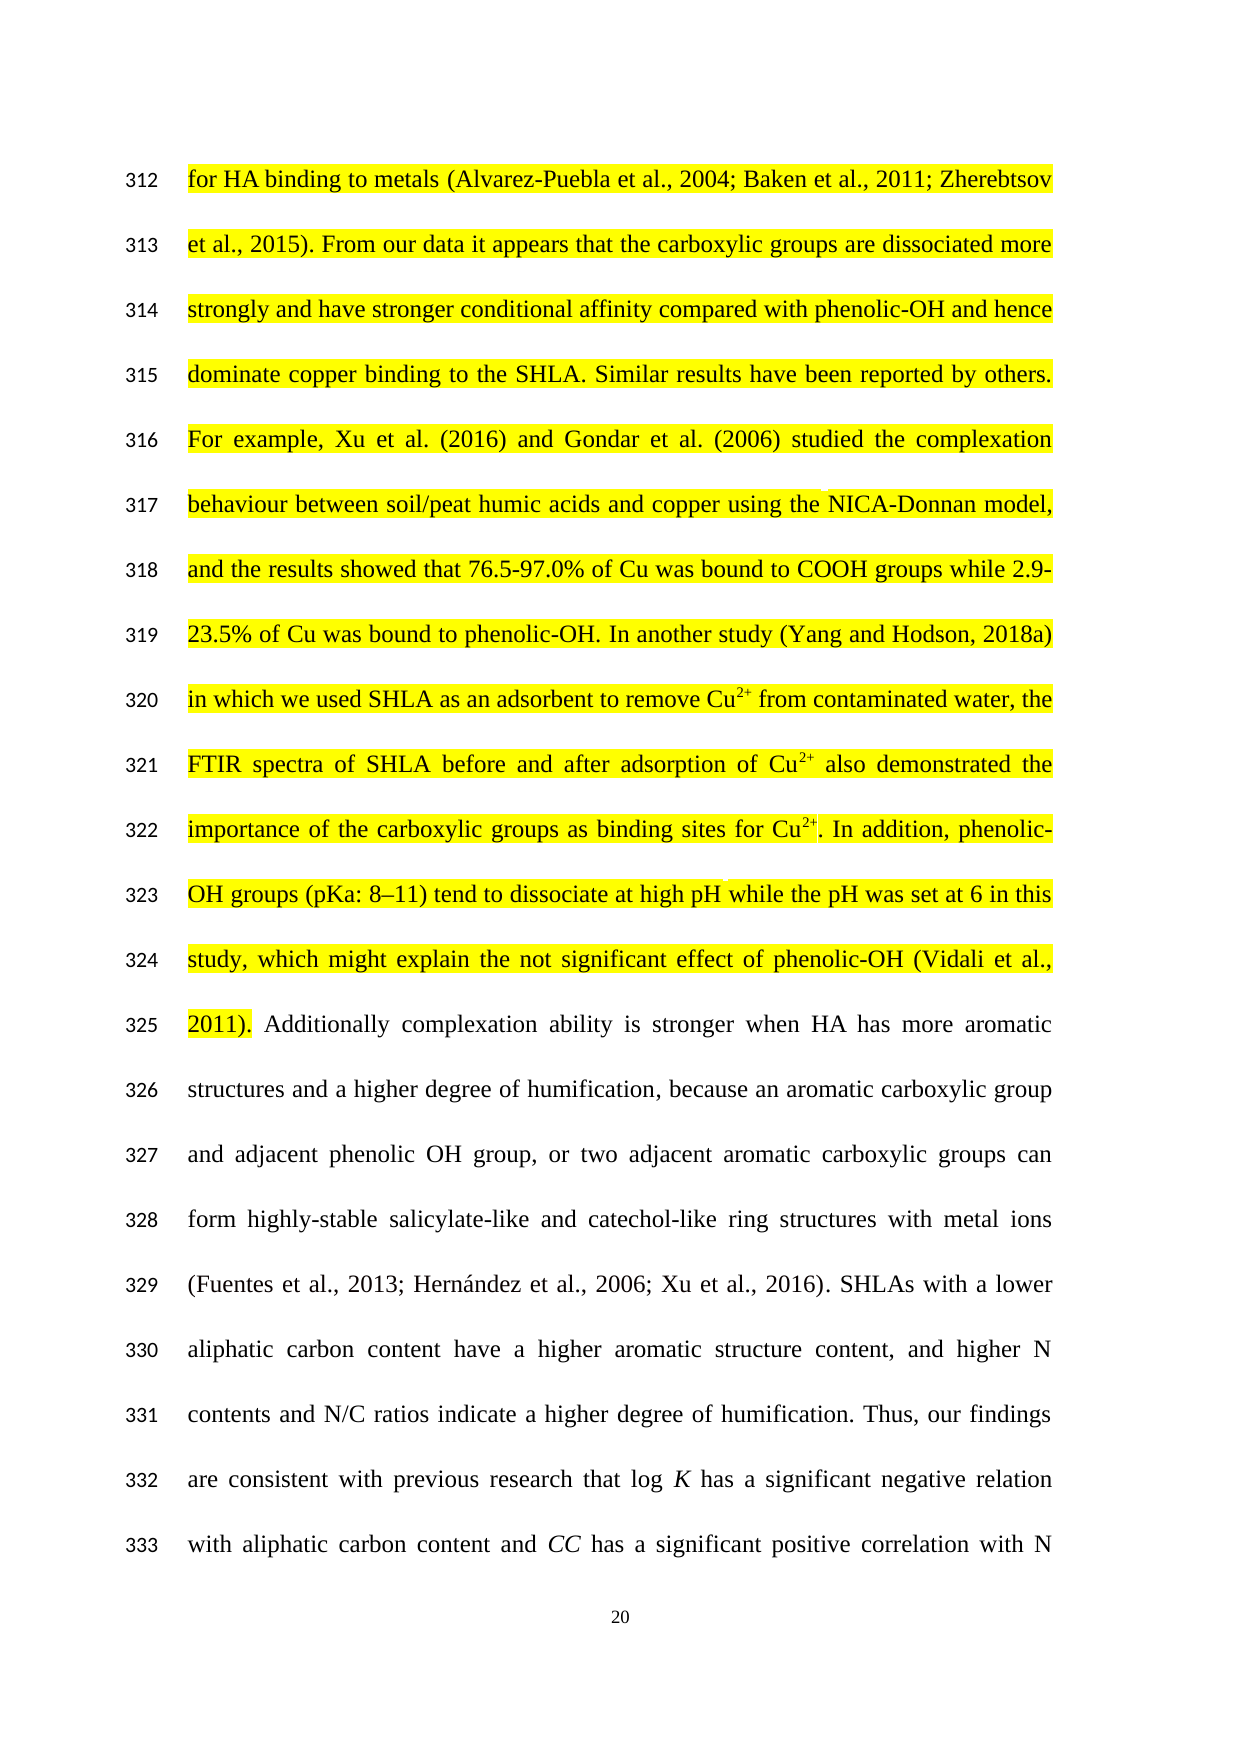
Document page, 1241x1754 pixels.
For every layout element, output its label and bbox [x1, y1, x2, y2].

text [187, 162, 1053, 495]
text [187, 496, 1053, 1559]
